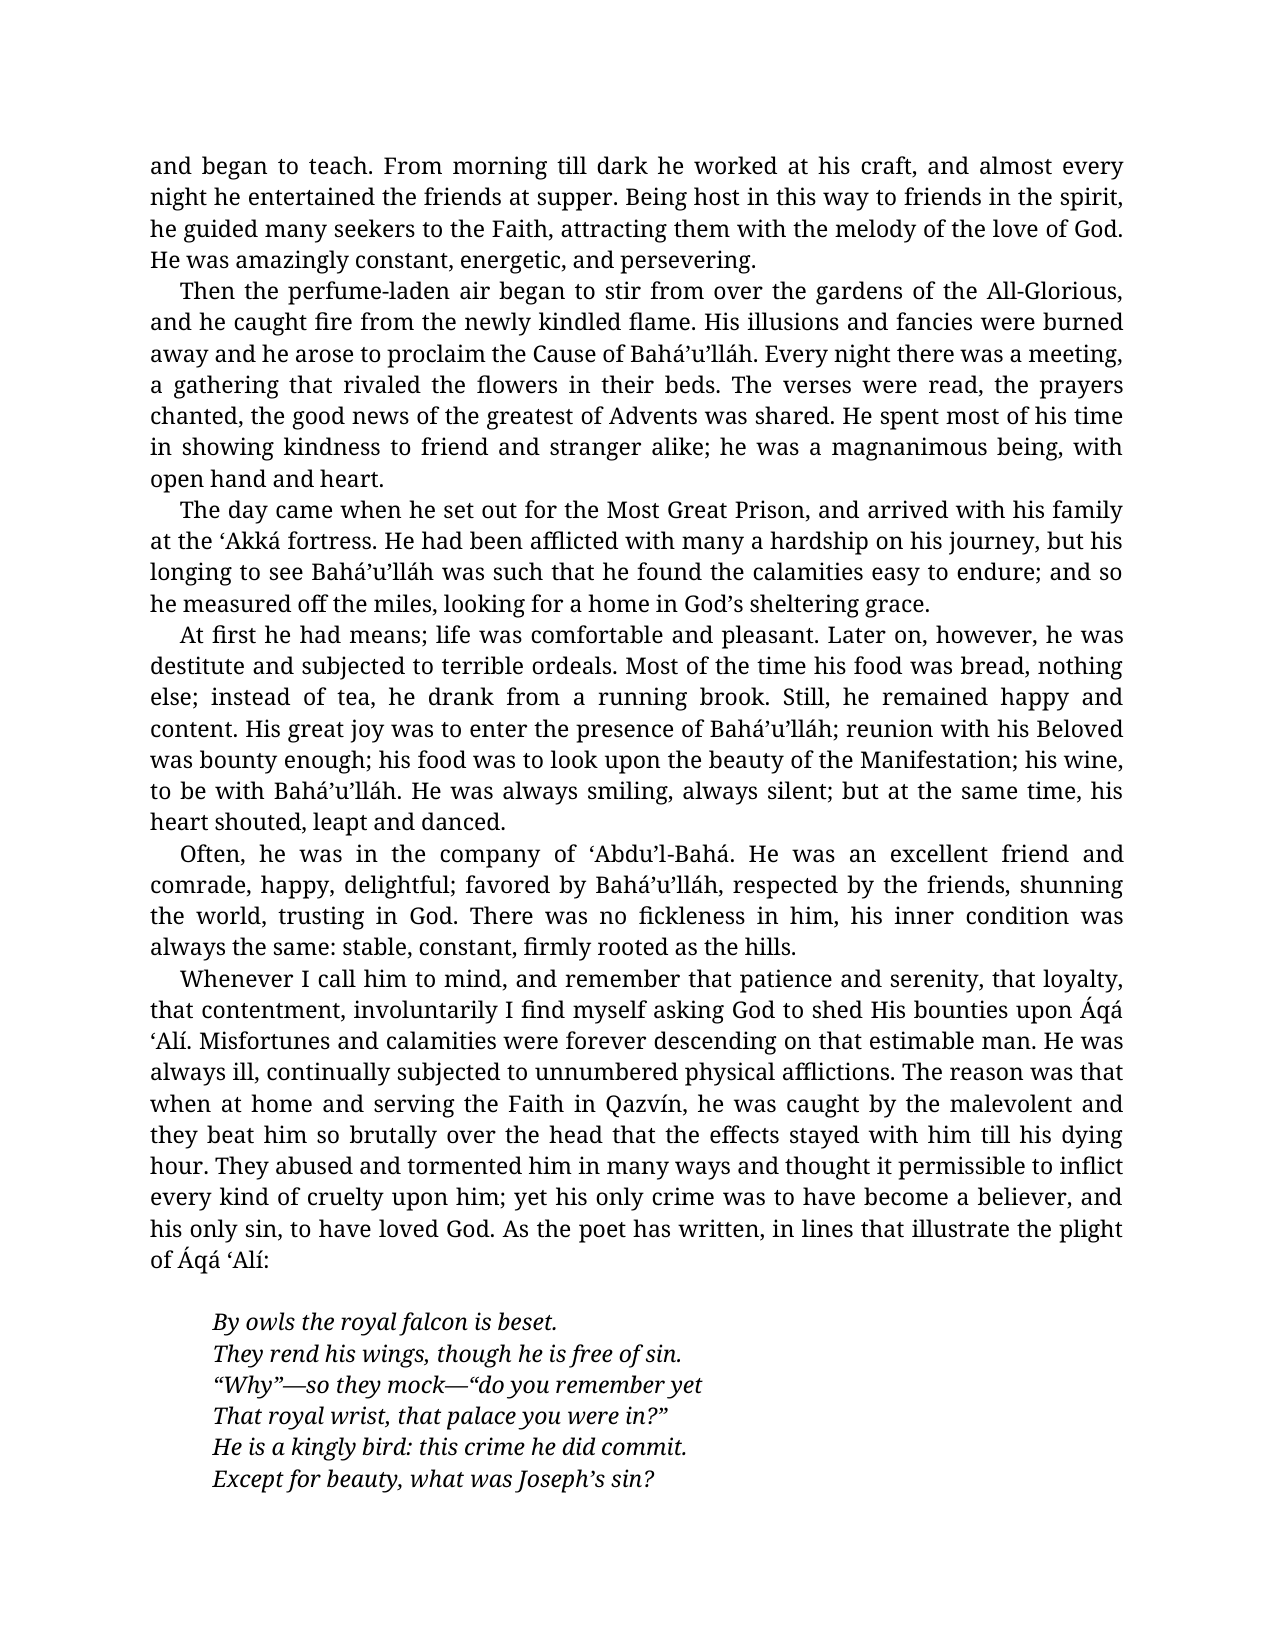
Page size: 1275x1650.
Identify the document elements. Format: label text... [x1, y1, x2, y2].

text At first he had means; life was comfortable and pleasant. Later on, however, he was destitute and subjected to terrible ordeals. Most of the time his food was bread, nothing else; instead of tea, he drank from a running brook. Still, he remained happy and content. His great joy was to enter the presence of Bahá’u’lláh; reunion with his Beloved was bounty enough; his food was to look upon the beauty of the Manifestation; his wine, to be with Bahá’u’lláh. He was always smiling, always silent; but at the same time, his heart shouted, leapt and danced. [150, 619, 1125, 837]
text Then the perfume-laden air began to stir from over the gardens of the All-Glorious, and he caught fire from the newly kindled flame. His illusions and fancies were burned away and he arose to proclaim the Cause of Bahá’u’lláh. Every night there was a meeting, a gathering that rivaled the flowers in their beds. The verses were read, the prayers chanted, the good news of the greatest of Advents was shared. He spent most of his time in showing kindness to friend and stranger alike; he was a magnanimous being, with open hand and heart. [150, 275, 1125, 494]
text The day came when he set out for the Most Great Prison, and arrived with his family at the ‘Akká fortress. He had been afflicted with many a hardship on his journey, but his longing to see Bahá’u’lláh was such that he found the calamities easy to endure; and so he measured off the miles, looking for a home in God’s sheltering grace. [150, 494, 1125, 619]
text Often, he was in the company of ‘Abdu’l-Bahá. He was an excellent friend and comrade, happy, delightful; favored by Bahá’u’lláh, respected by the friends, shunning the world, trusting in God. There was no fickleness in him, his inner condition was always the same: stable, constant, firmly rooted as the hills. [150, 837, 1125, 962]
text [150, 150, 1125, 275]
text By owls the royal falcon is beset. They rend his wings, though he is free of sin. “Why”—so they mock—“do you remember yet That royal wrist, that palace you were in?” He is a kingly bird: this crime he did commit. Except for beauty, what was Joseph’s sin? [212, 1306, 1125, 1494]
text Whenever I call him to mind, and remember that patience and serenity, that loyalty, that contentment, involuntarily I find myself asking God to shed His bounties upon Áqá ‘Alí. Misfortunes and calamities were forever descending on that estimable man. He was always ill, continually subjected to unnumbered physical afflictions. The reason was that when at home and serving the Faith in Qazvín, he was caught by the malevolent and they beat him so brutally over the head that the effects stayed with him till his dying hour. They abused and tormented him in many ways and thought it permissible to inflict every kind of cruelty upon him; yet his only crime was to have become a believer, and his only sin, to have loved God. As the poet has written, in lines that illustrate the plight of Áqá ‘Alí: [150, 962, 1125, 1275]
